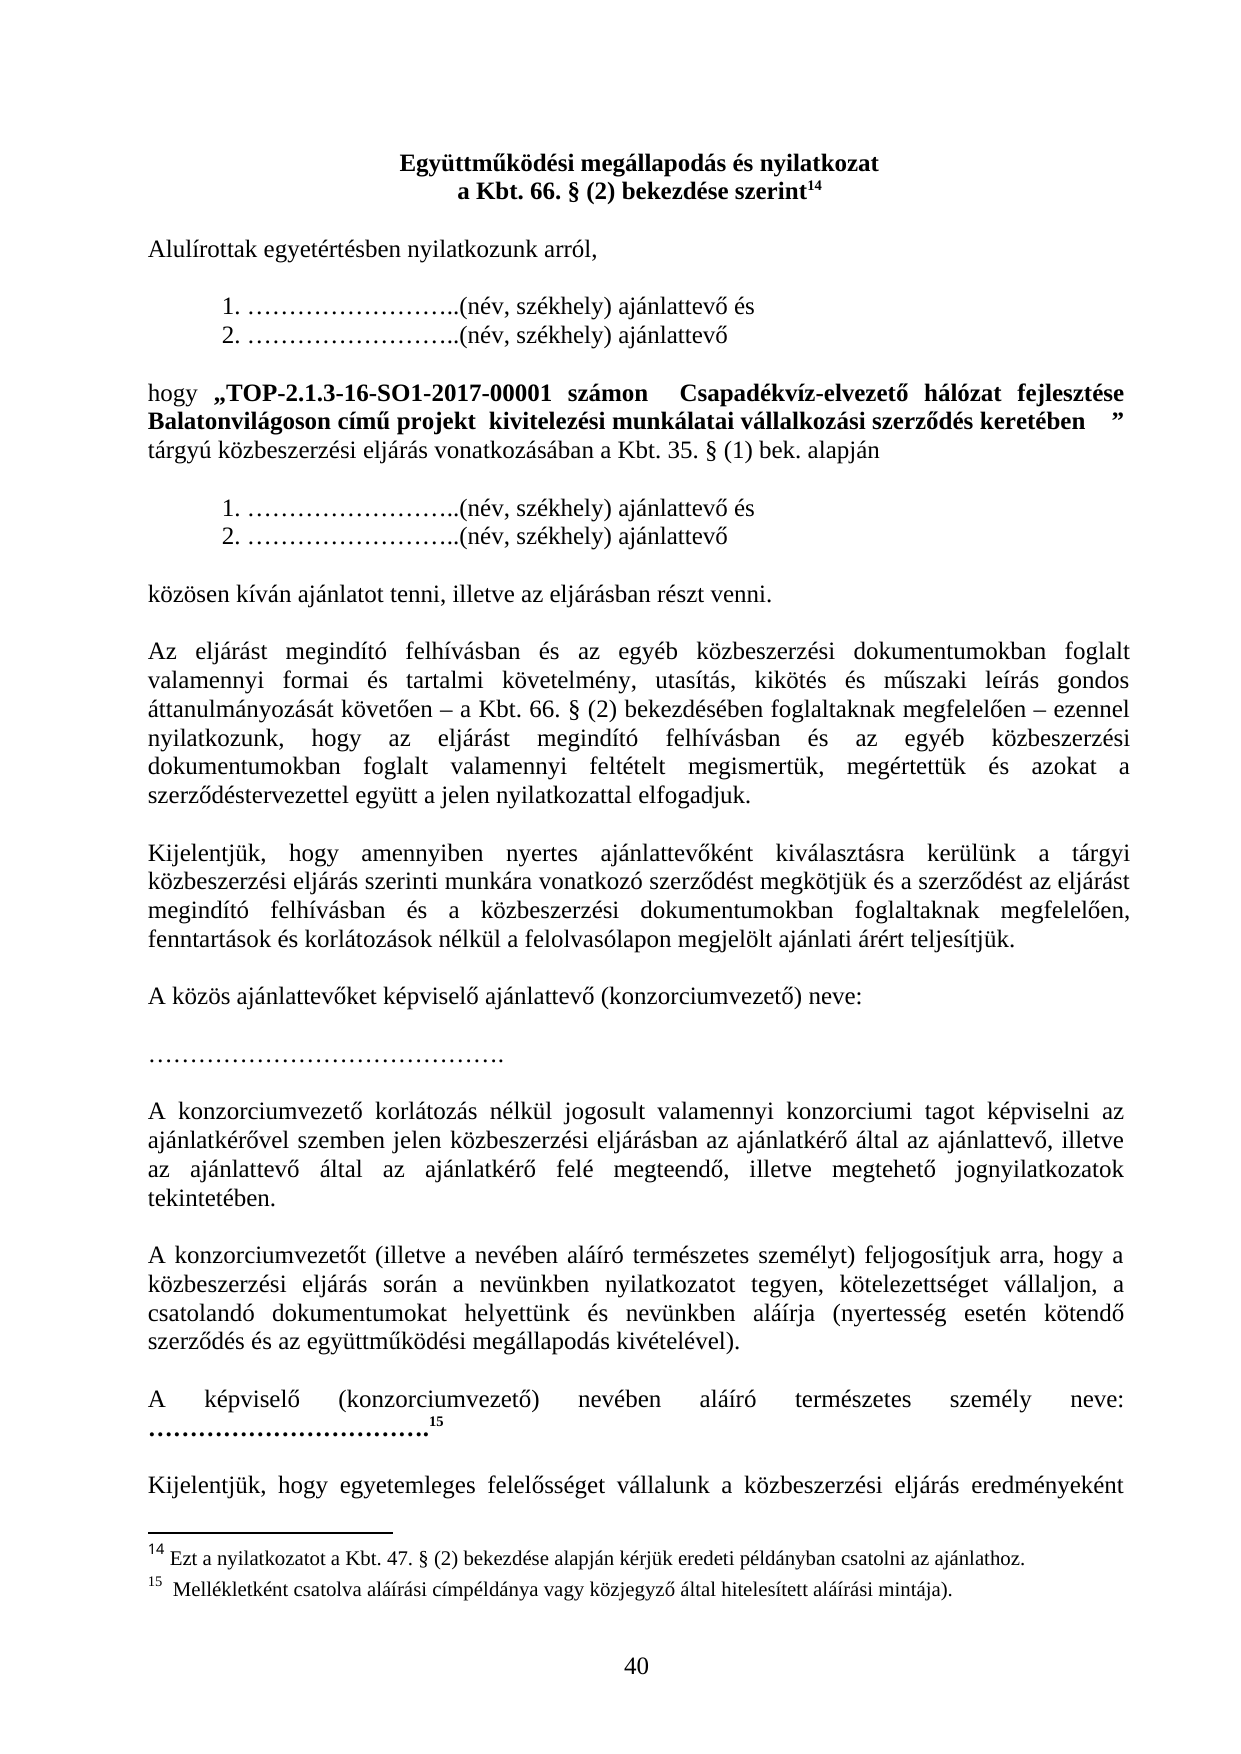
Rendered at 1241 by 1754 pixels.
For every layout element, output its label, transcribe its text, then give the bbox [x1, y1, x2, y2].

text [148, 1470, 1125, 1499]
text A konzorciumvezető korlátozás nélkül jogosult valamennyi konzorciumi tagot képviselni az ajánlatkérővel szemben jelen közbeszerzési eljárásban az ajánlatkérő által az ajánlattevő, illetve az ajánlattevő által az ajánlatkérő felé megteendő, illetve megtehető jognyilatkozatok tekintetében. [148, 1096, 1125, 1211]
title közösen kíván ajánlatot tenni, illetve az eljárásban részt venni. [148, 579, 1125, 608]
text Kijelentjük, hogy amennyiben nyertes ajánlattevőként kiválasztásra kerülünk a tárgyi közbeszerzési eljárás szerinti munkára vonatkozó szerződést megkötjük és a szerződést az eljárást megindító felhívásban és a közbeszerzési dokumentumokban foglaltaknak megfelelően, fenntartások és korlátozások nélkül a felolvasólapon megjelölt ajánlati árért teljesítjük. [148, 838, 1131, 953]
text ……………………………………. [148, 1039, 1125, 1068]
text A konzorciumvezetőt (illetve a nevében aláíró természetes személyt) feljogosítjuk arra, hogy a közbeszerzési eljárás során a nevünkben nyilatkozatot tegyen, kötelezettséget vállaljon, a csatolandó dokumentumokat helyettünk és nevünkben aláírja (nyertesség esetén kötendő szerződés és az együttműködési megállapodás kivételével). [148, 1240, 1125, 1355]
text a Kbt. 66. § (2) bekezdése szerint [148, 176, 1131, 205]
title 2. ……………………..(név, székhely) ajánlattevő [148, 320, 1125, 349]
title 1. ……………………..(név, székhely) ajánlattevő és [148, 291, 1125, 320]
text Az eljárást megindító felhívásban és az egyéb közbeszerzési dokumentumokban foglalt valamennyi formai és tartalmi követelmény, utasítás, kikötés és műszaki leírás gondos áttanulmányozását követően – a Kbt. 66. § (2) bekezdésében foglaltaknak megfelelően – ezennel nyilatkozunk, hogy az eljárást megindító felhívásban és az egyéb közbeszerzési dokumentumokban foglalt valamennyi feltételt megismertük, megértettük és azokat a szerződéstervezettel együtt a jelen nyilatkozattal elfogadjuk. [148, 636, 1131, 809]
text A képviselő (konzorciumvezető) nevében aláíró természetes személy neve: ……………………………. [148, 1384, 1125, 1441]
text Együttműködési megállapodás és nyilatkozat [148, 148, 1131, 176]
text A közös ajánlattevőket képviselő ajánlattevő (konzorciumvezető) neve: [148, 981, 1125, 1010]
text Alulírottak egyetértésben nyilatkozunk arról, [148, 234, 1125, 263]
title 2. ……………………..(név, székhely) ajánlattevő [148, 521, 1125, 550]
title 1. ……………………..(név, székhely) ajánlattevő és [148, 493, 1125, 521]
text hogy „TOP-2.1.3-16-SO1-2017-00001 számon Csapadékvíz-elvezető hálózat fejlesztése Balatonvilágoson című projekt kivitelezési munkálatai vállalkozási szerződés keretében ” tárgyú közbeszerzési eljárás vonatkozásában a Kbt. 35. § (1) bek. alapján [148, 378, 1125, 464]
